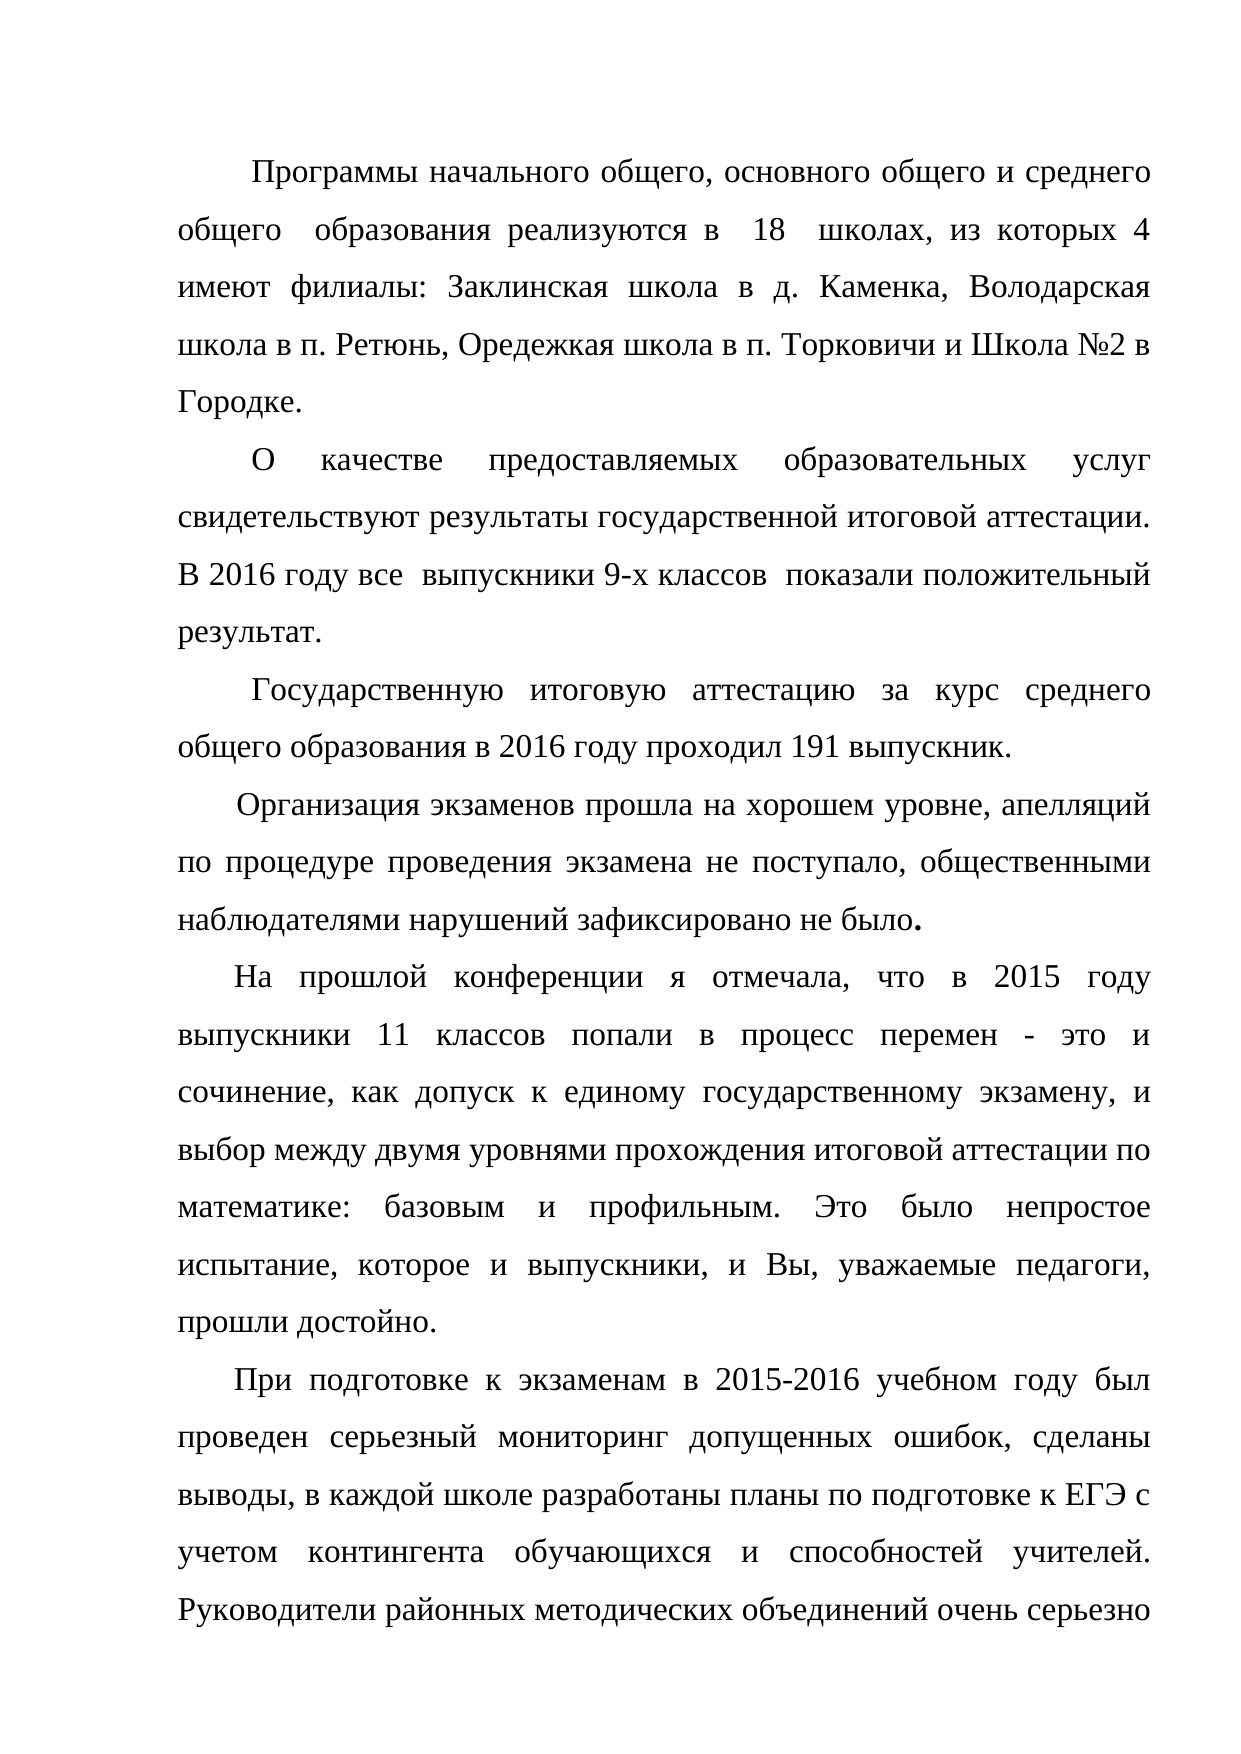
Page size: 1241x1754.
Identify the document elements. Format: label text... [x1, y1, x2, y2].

text О качестве предоставляемых образовательных услуг свидетельствуют результаты государственной итоговой аттестации. В 2016 году все выпускники 9-х классов показали положительный результат. [177, 439, 1152, 650]
text Организация экзаменов прошла на хорошем уровне, апелляций по процедуре проведения экзамена не поступало, общественными наблюдателями нарушений зафиксировано не было. [177, 784, 1152, 937]
text Государственную итоговую аттестацию за курс среднего общего образования в 2016 году проходил 191 выпускник. [177, 669, 1152, 765]
text Программы начального общего, основного общего и среднего общего образования реализуются в 18 школах, из которых 4 имеют филиалы: Заклинская школа в д. Каменка, Володарская школа в п. Ретюнь, Оредежкая школа в п. Торковичи и Школа №2 в Городке. [177, 152, 1152, 420]
text На прошлой конференции я отмечала, что в 2015 году выпускники 11 классов попали в процесс перемен - это и сочинение, как допуск к единому государственному экзамену, и выбор между двумя уровнями прохождения итоговой аттестации по математике: базовым и профильным. Это было непростое испытание, которое и выпускники, и Вы, уважаемые педагоги, прошли достойно. [177, 957, 1152, 1340]
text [177, 1359, 1152, 1627]
